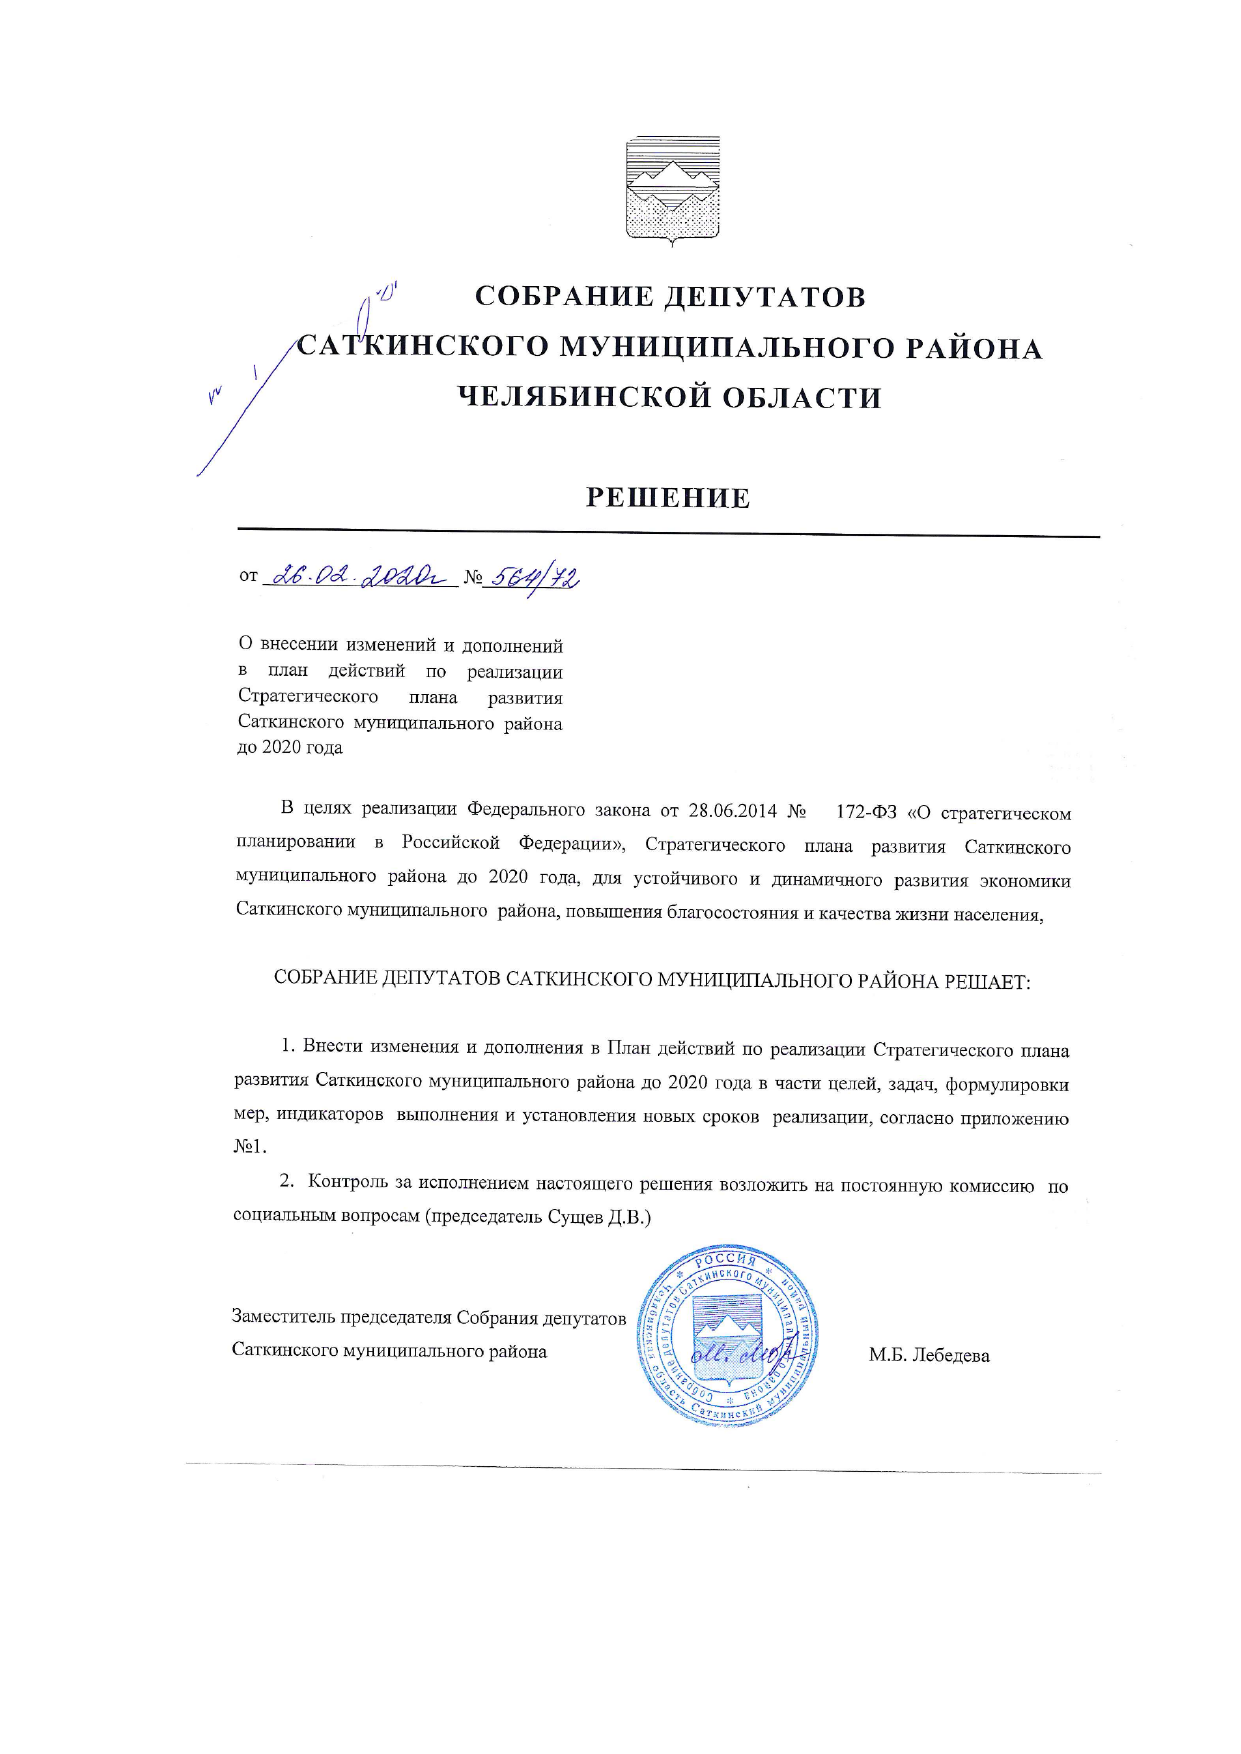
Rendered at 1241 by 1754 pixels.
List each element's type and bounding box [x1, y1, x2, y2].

picture [177, 118, 1152, 1496]
